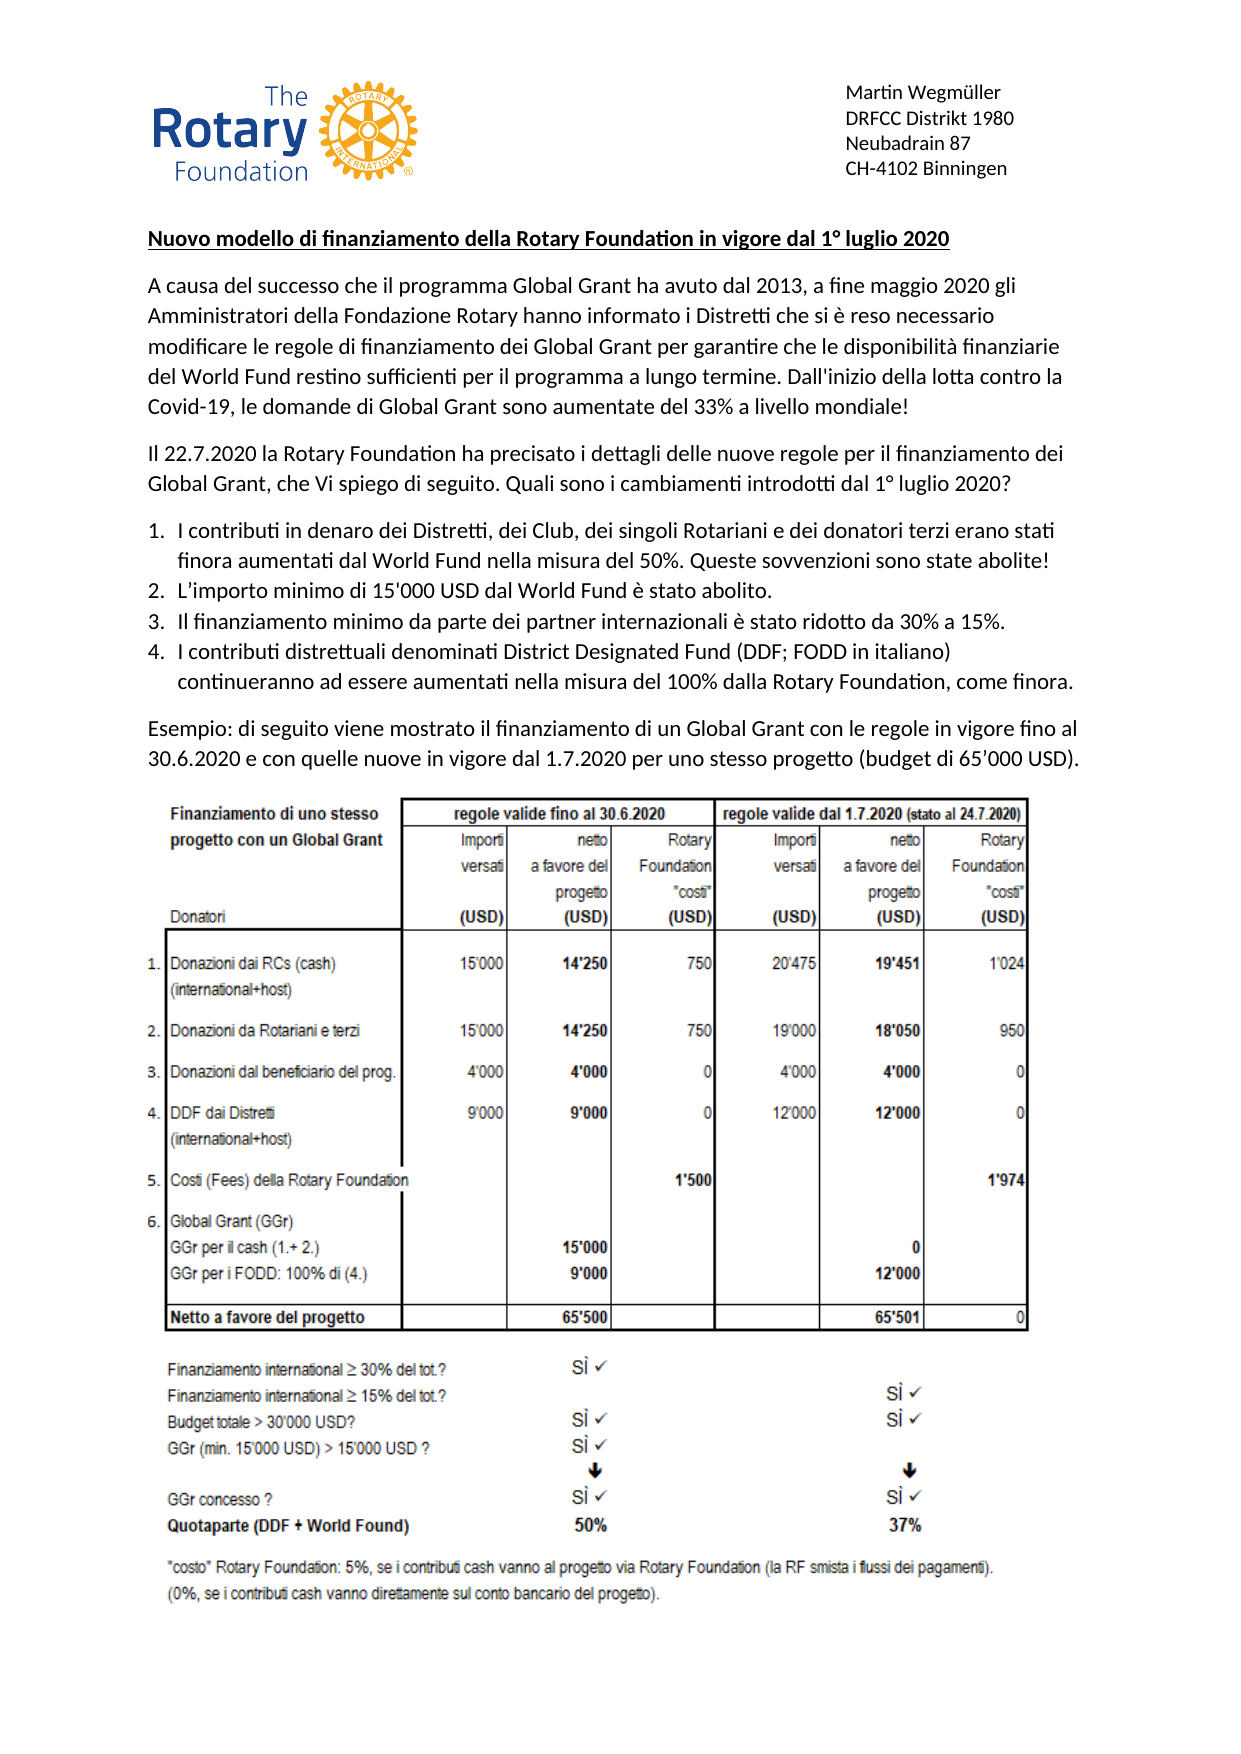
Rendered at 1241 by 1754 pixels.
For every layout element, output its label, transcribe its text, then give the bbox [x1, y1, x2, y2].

text Il 22.7.2020 la Rotary Foundation ha precisato i dettagli delle nuove regole per il finanziamento dei Global Grant, che Vi spiego di seguito. Quali sono i cambiamenti introdotti dal 1° luglio 2020? [148, 439, 1093, 497]
list L’importo minimo di 15'000 USD dal World Fund è stato abolito. [148, 577, 1093, 605]
list I contributi distrettuali denominati District Designated Fund (DDF; FODD in italiano) continueranno ad essere aumentati nella misura del 100% dalla Rotary Foundation, come finora. [148, 637, 1093, 695]
text Nuovo modello di finanziamento della Rotary Foundation in vigore dal 1° luglio 2020 [148, 224, 1093, 253]
list Il finanziamento minimo da parte dei partner internazionali è stato ridotto da 30% a 15%. [148, 607, 1093, 635]
text Esempio: di seguito viene mostrato il finanziamento di un Global Grant con le regole in vigore fino al 30.6.2020 e con quelle nuove in vigore dal 1.7.2020 per uno stesso progetto (budget di 65’000 USD). [148, 714, 1093, 772]
picture [147, 791, 1033, 1337]
picture [147, 1355, 998, 1605]
text A causa del successo che il programma Global Grant ha avuto dal 2013, a fine maggio 2020 gli Amministratori della Fondazione Rotary hanno informato i Distretti che si è reso necessario modificare le regole di finanziamento dei Global Grant per garantire che le disponibilità finanziarie del World Fund restino sufficienti per il programma a lungo termine. Dall'inizio della lotta contro la Covid-19, le domande di Global Grant sono aumentate del 33% a livello mondiale! [148, 271, 1093, 420]
list I contributi in denaro dei Distretti, dei Club, dei singoli Rotariani e dei donatori terzi erano stati finora aumentati dal World Fund nella misura del 50%. Queste sovvenzioni sono state abolite! [148, 516, 1093, 574]
picture [154, 81, 418, 181]
